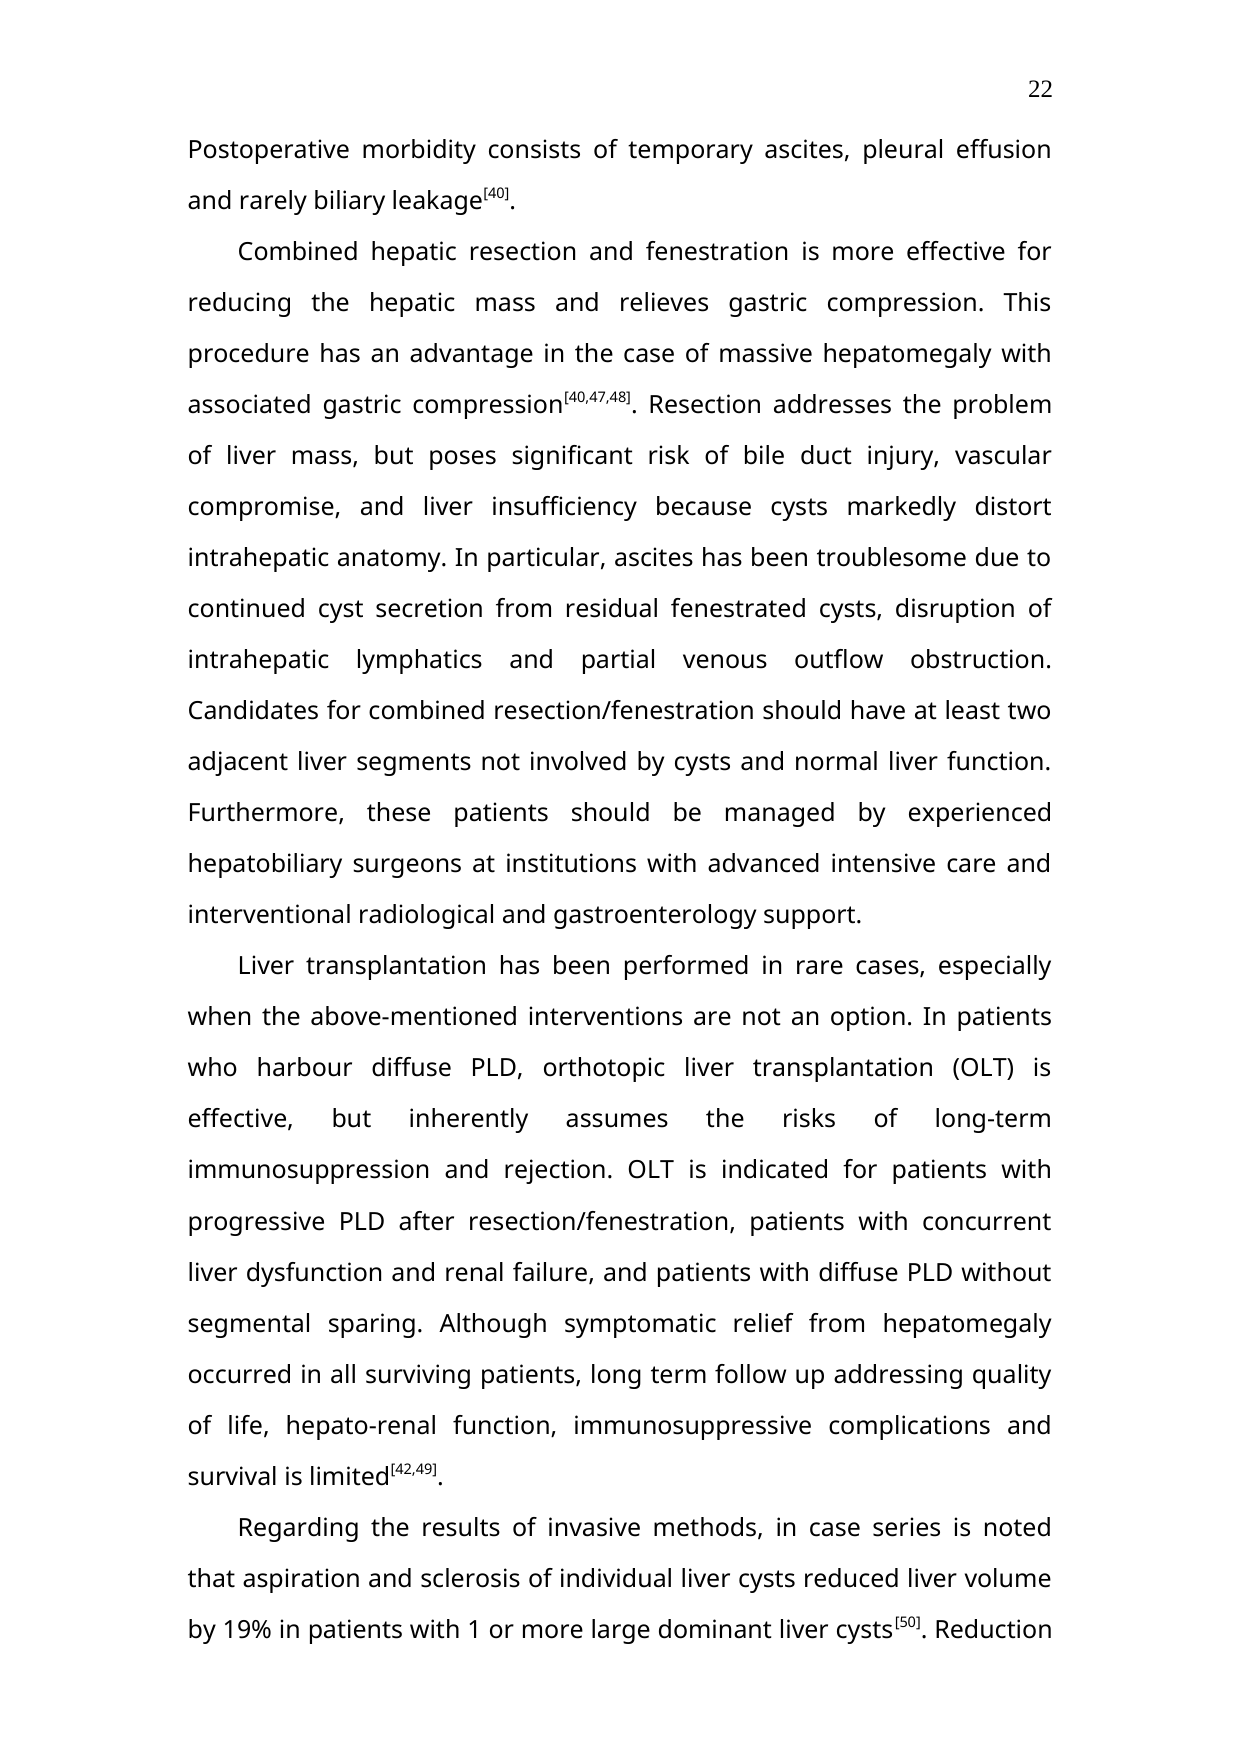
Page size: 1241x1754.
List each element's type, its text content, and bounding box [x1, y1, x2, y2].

text Combined hepatic resection and fenestration is more effective for reducing the hepatic mass and relieves gastric compression. This procedure has an advantage in the case of massive hepatomegaly with associated gastric compression[40,47,48]. Resection addresses the problem of liver mass, but poses significant risk of bile duct injury, vascular compromise, and liver insufficiency because cysts markedly distort intrahepatic anatomy. In particular, ascites has been troublesome due to continued cyst secretion from residual fenestrated cysts, disruption of intrahepatic lymphatics and partial venous outflow obstruction. Candidates for combined resection/fenestration should have at least two adjacent liver segments not involved by cysts and normal liver function. Furthermore, these patients should be managed by experienced hepatobiliary surgeons at institutions with advanced intensive care and interventional radiological and gastroenterology support. [187, 233, 1053, 931]
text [187, 131, 1053, 216]
text Liver transplantation has been performed in rare cases, especially when the above-mentioned interventions are not an option. In patients who harbour diffuse PLD, orthotopic liver transplantation (OLT) is effective, but inherently assumes the risks of long-term immunosuppression and rejection. OLT is indicated for patients with progressive PLD after resection/fenestration, patients with concurrent liver dysfunction and renal failure, and patients with diffuse PLD without segmental sparing. Although symptomatic relief from hepatomegaly occurred in all surviving patients, long term follow up addressing quality of life, hepato-renal function, immunosuppressive complications and survival is limited[42,49]. [187, 948, 1053, 1492]
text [187, 1509, 1053, 1646]
